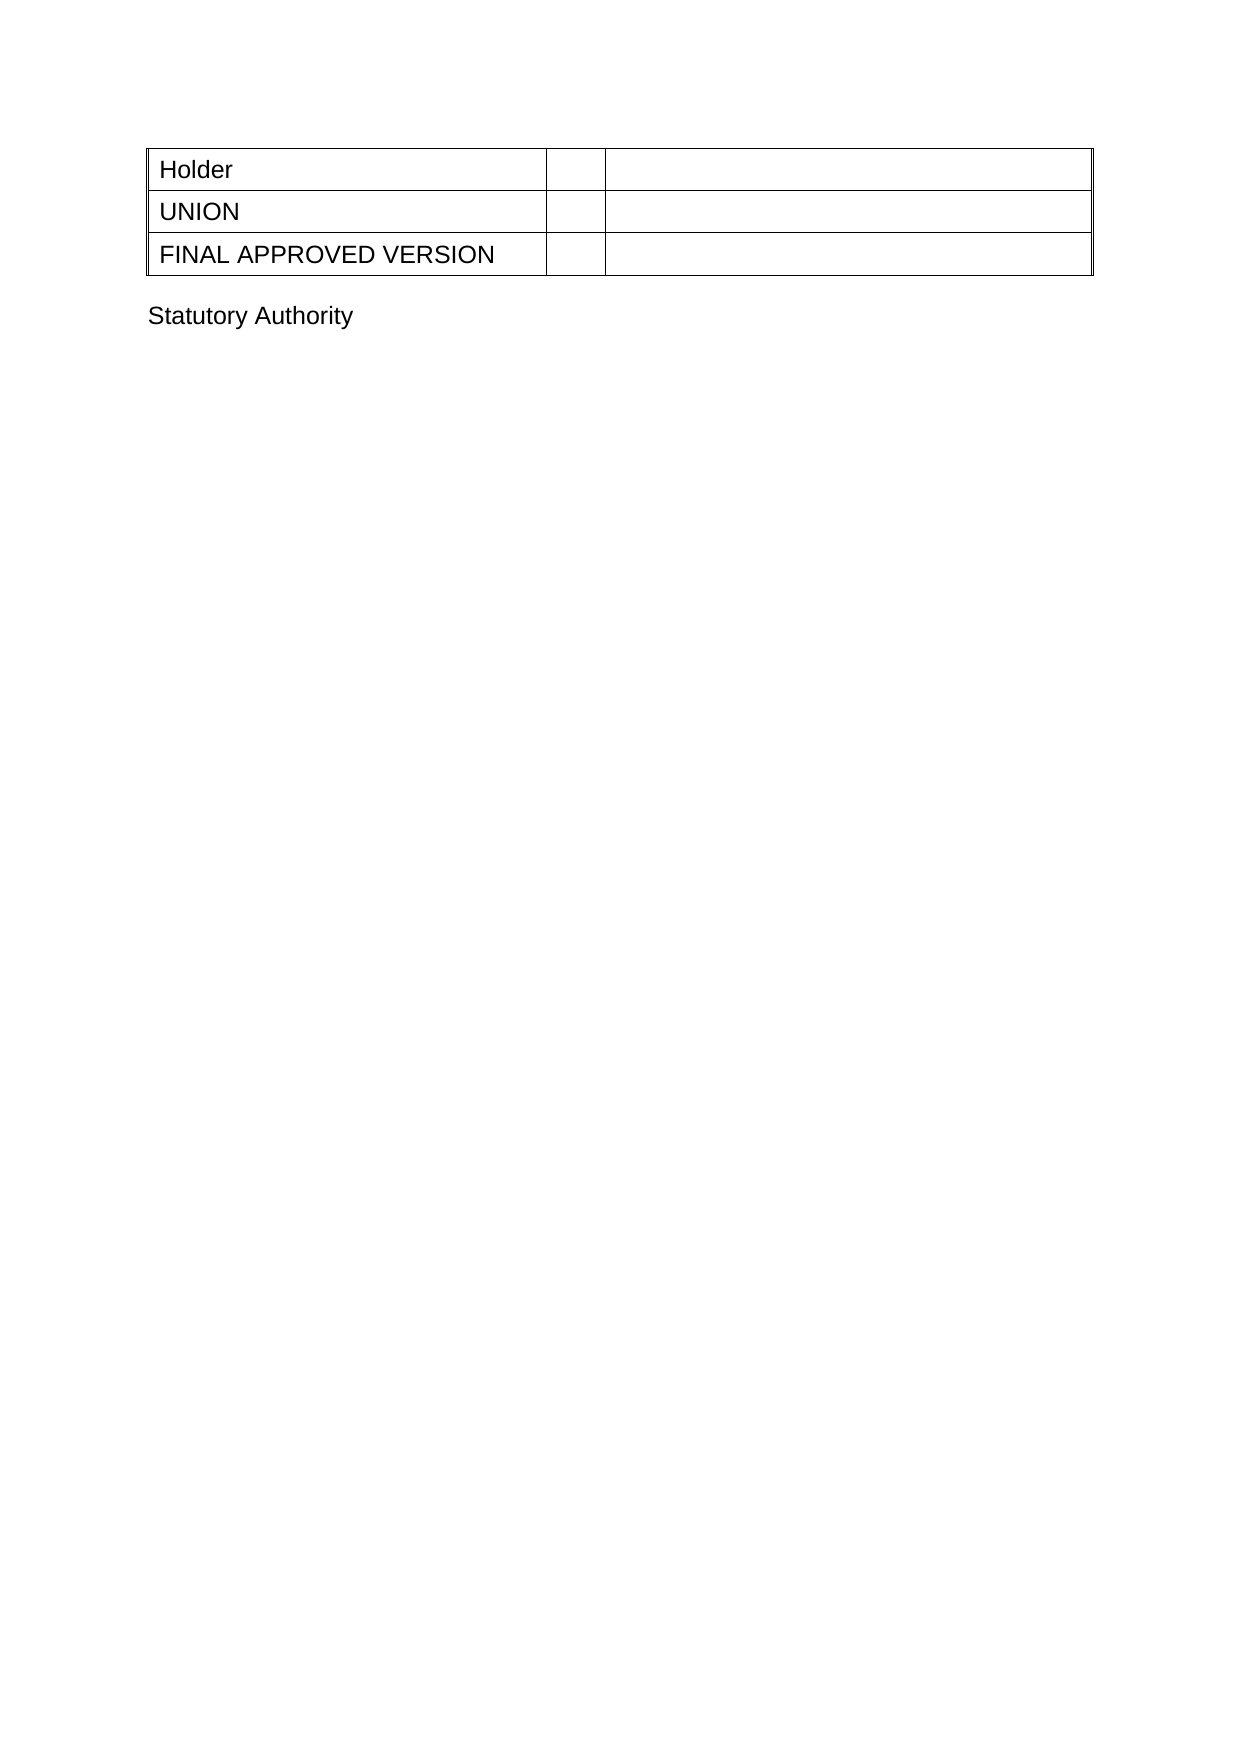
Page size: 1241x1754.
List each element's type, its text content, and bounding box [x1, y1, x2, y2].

table_cell [149, 191, 546, 232]
table_cell [606, 191, 1091, 232]
table_cell FINAL APPROVED VERSION [149, 233, 546, 274]
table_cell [149, 149, 546, 190]
table_cell [547, 191, 605, 232]
table_cell [606, 233, 1091, 274]
table_cell [606, 149, 1091, 190]
table_cell [547, 149, 605, 190]
text Statutory Authority [148, 301, 1092, 329]
table_cell [547, 233, 605, 274]
